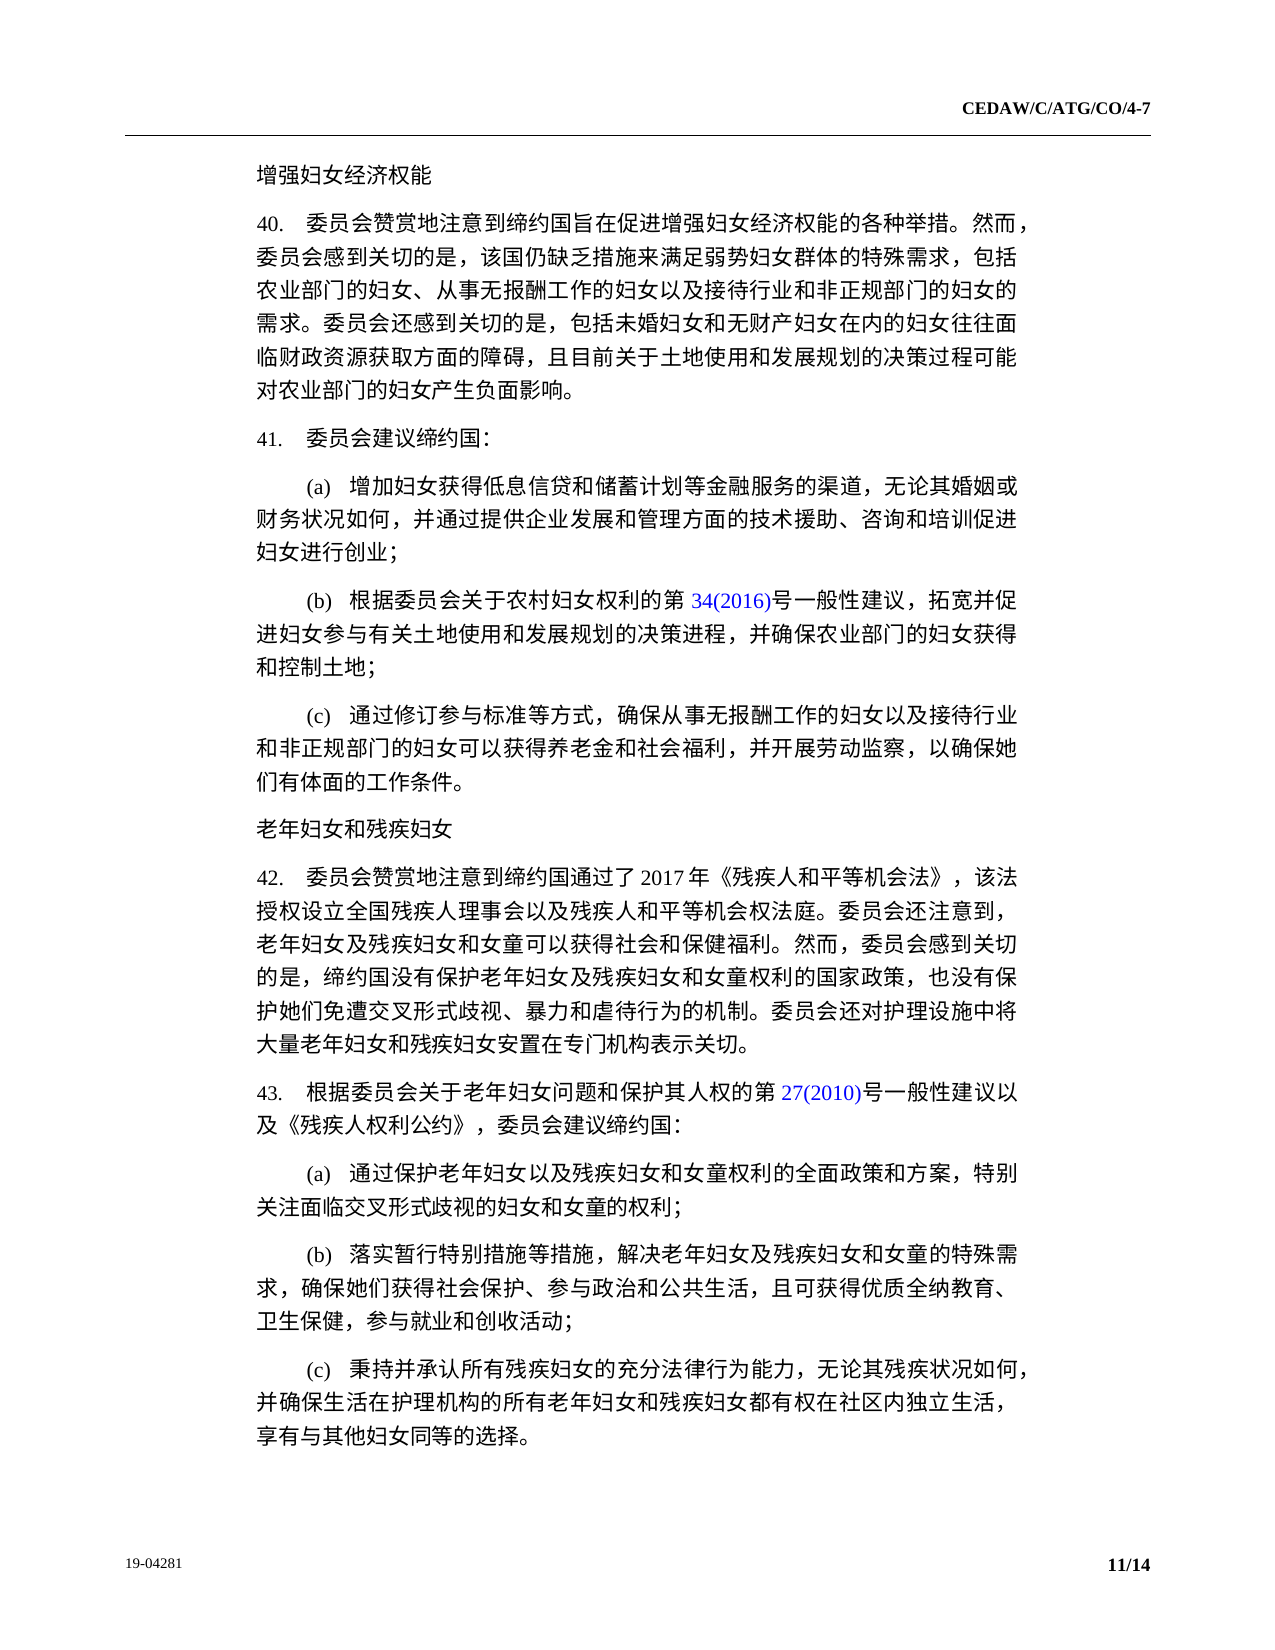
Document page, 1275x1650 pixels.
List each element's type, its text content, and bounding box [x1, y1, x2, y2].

list (a) 通过保护老年妇女以及残疾妇女和女童权利的全面政策和方案，特别关注面临交叉形式歧视的妇女和女童的权利； [257, 1155, 1018, 1222]
list (b) 根据委员会关于农村妇女权利的第34(2016)号一般性建议，拓宽并促进妇女参与有关土地使用和发展规划的决策进程，并确保农业部门的妇女获得和控制土地； [257, 582, 1018, 682]
text 增强妇女经济权能 [257, 157, 1018, 190]
text 老年妇女和残疾妇女 [257, 811, 1018, 844]
list (b) 落实暂行特别措施等措施，解决老年妇女及残疾妇女和女童的特殊需求，确保她们获得社会保护、参与政治和公共生活，且可获得优质全纳教育、卫生保健，参与就业和创收活动； [257, 1236, 1018, 1336]
text 根据委员会关于老年妇女问题和保护其人权的第27(2010)号一般性建议以及《残疾人权利公约》，委员会建议缔约国： [257, 1074, 1018, 1140]
list (c) 通过修订参与标准等方式，确保从事无报酬工作的妇女以及接待行业和非正规部门的妇女可以获得养老金和社会福利，并开展劳动监察，以确保她们有体面的工作条件。 [257, 697, 1018, 797]
list (a) 增加妇女获得低息信贷和储蓄计划等金融服务的渠道，无论其婚姻或财务状况如何，并通过提供企业发展和管理方面的技术援助、咨询和培训促进妇女进行创业； [257, 467, 1018, 567]
list (c) 秉持并承认所有残疾妇女的充分法律行为能力，无论其残疾状况如何，并确保生活在护理机构的所有老年妇女和残疾妇女都有权在社区内独立生活，享有与其他妇女同等的选择。 [257, 1351, 1018, 1451]
text 委员会建议缔约国： [257, 419, 1018, 453]
text 委员会赞赏地注意到缔约国旨在促进增强妇女经济权能的各种举措。然而，委员会感到关切的是，该国仍缺乏措施来满足弱势妇女群体的特殊需求，包括农业部门的妇女、从事无报酬工作的妇女以及接待行业和非正规部门的妇女的需求。委员会还感到关切的是，包括未婚妇女和无财产妇女在内的妇女往往面临财政资源获取方面的障碍，且目前关于土地使用和发展规划的决策过程可能对农业部门的妇女产生负面影响。 [257, 205, 1018, 405]
text 委员会赞赏地注意到缔约国通过了2017年《残疾人和平等机会法》，该法授权设立全国残疾人理事会以及残疾人和平等机会权法庭。委员会还注意到，老年妇女及残疾妇女和女童可以获得社会和保健福利。然而，委员会感到关切的是，缔约国没有保护老年妇女及残疾妇女和女童权利的国家政策，也没有保护她们免遭交叉形式歧视、暴力和虐待行为的机制。委员会还对护理设施中将大量老年妇女和残疾妇女安置在专门机构表示关切。 [257, 859, 1018, 1059]
